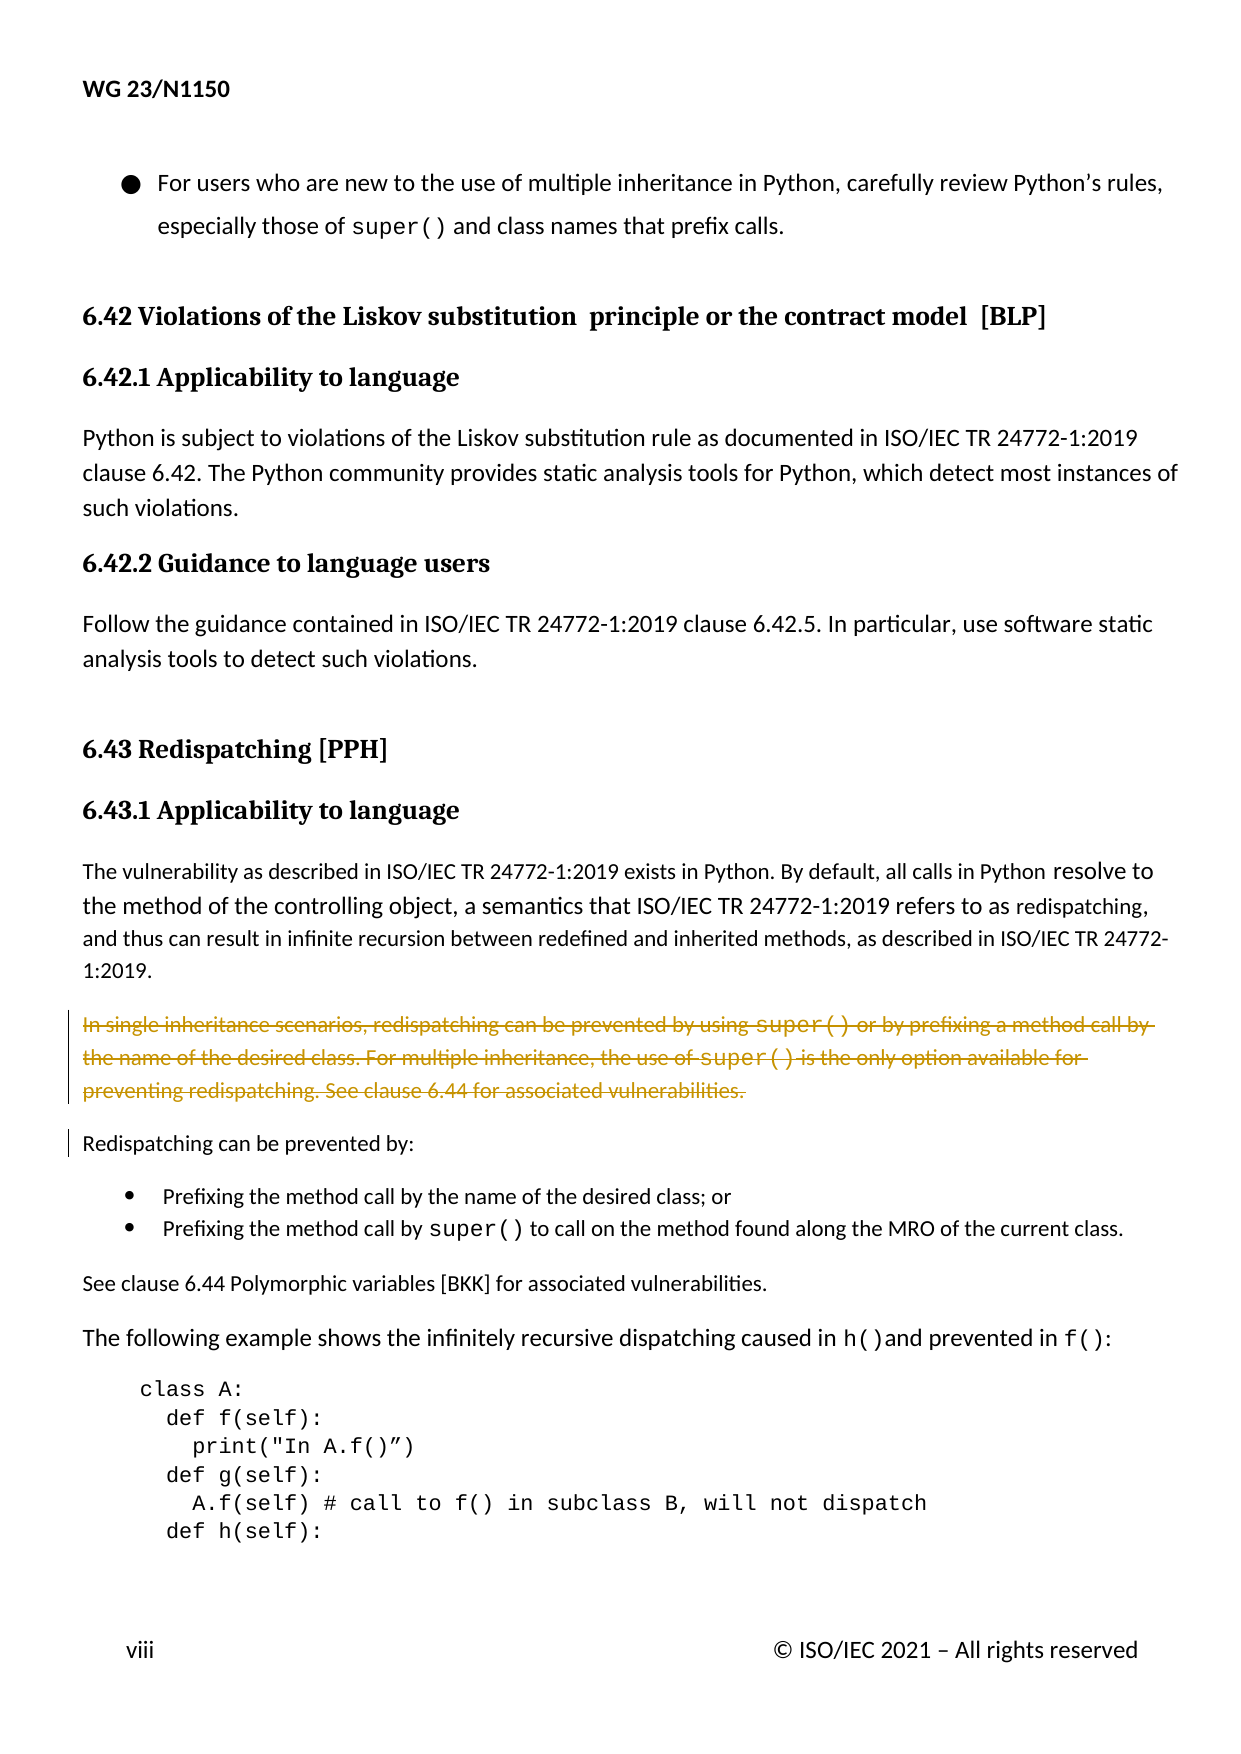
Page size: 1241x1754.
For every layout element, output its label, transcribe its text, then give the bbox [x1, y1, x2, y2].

subtitle 6.42 Violations of the Liskov substitution principle or the contract model [BLP] [82, 301, 1182, 332]
subtitle 6.43 Redispatching [PPH] [82, 734, 1182, 765]
list Prefixing the method call by the name of the desired class; or [125, 1182, 1182, 1210]
text The following example shows the infinitely recursive dispatching caused in h()and prevented in f(): [82, 1322, 1182, 1353]
subtitle 6.42.1 Applicability to language [82, 362, 1182, 393]
text The vulnerability as described in ISO/IEC TR 24772-1:2019 exists in Python. By default, all calls in Python resolve to the method of the controlling object, a semantics that ISO/IEC TR 24772-1:2019 refers to as redispatching, and thus can result in infinite recursion between redefined and inherited methods, as described in ISO/IEC TR 24772-1:2019. [82, 855, 1182, 985]
list Prefixing the method call by super() to call on the method found along the MRO of the current class. [125, 1214, 1182, 1244]
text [139, 1378, 1167, 1546]
text Redispatching can be prevented by: [82, 1129, 1182, 1157]
text See clause 6.44 Polymorphic variables [BKK] for associated vulnerabilities. [82, 1269, 1182, 1297]
text Follow the guidance contained in ISO/IEC TR 24772-1:2019 clause 6.42.5. In particular, use software static analysis tools to detect such violations. [82, 608, 1182, 674]
subtitle 6.42.2 Guidance to language users [82, 548, 1182, 579]
subtitle 6.43.1 Applicability to language [82, 795, 1182, 826]
list For users who are new to the use of multiple inheritance in Python, carefully review Python’s rules, especially those of super() and class names that prefix calls. [120, 154, 1182, 241]
text Python is subject to violations of the Liskov substitution rule as documented in ISO/IEC TR 24772-1:2019 clause 6.42. The Python community provides static analysis tools for Python, which detect most instances of such violations. [82, 422, 1182, 523]
